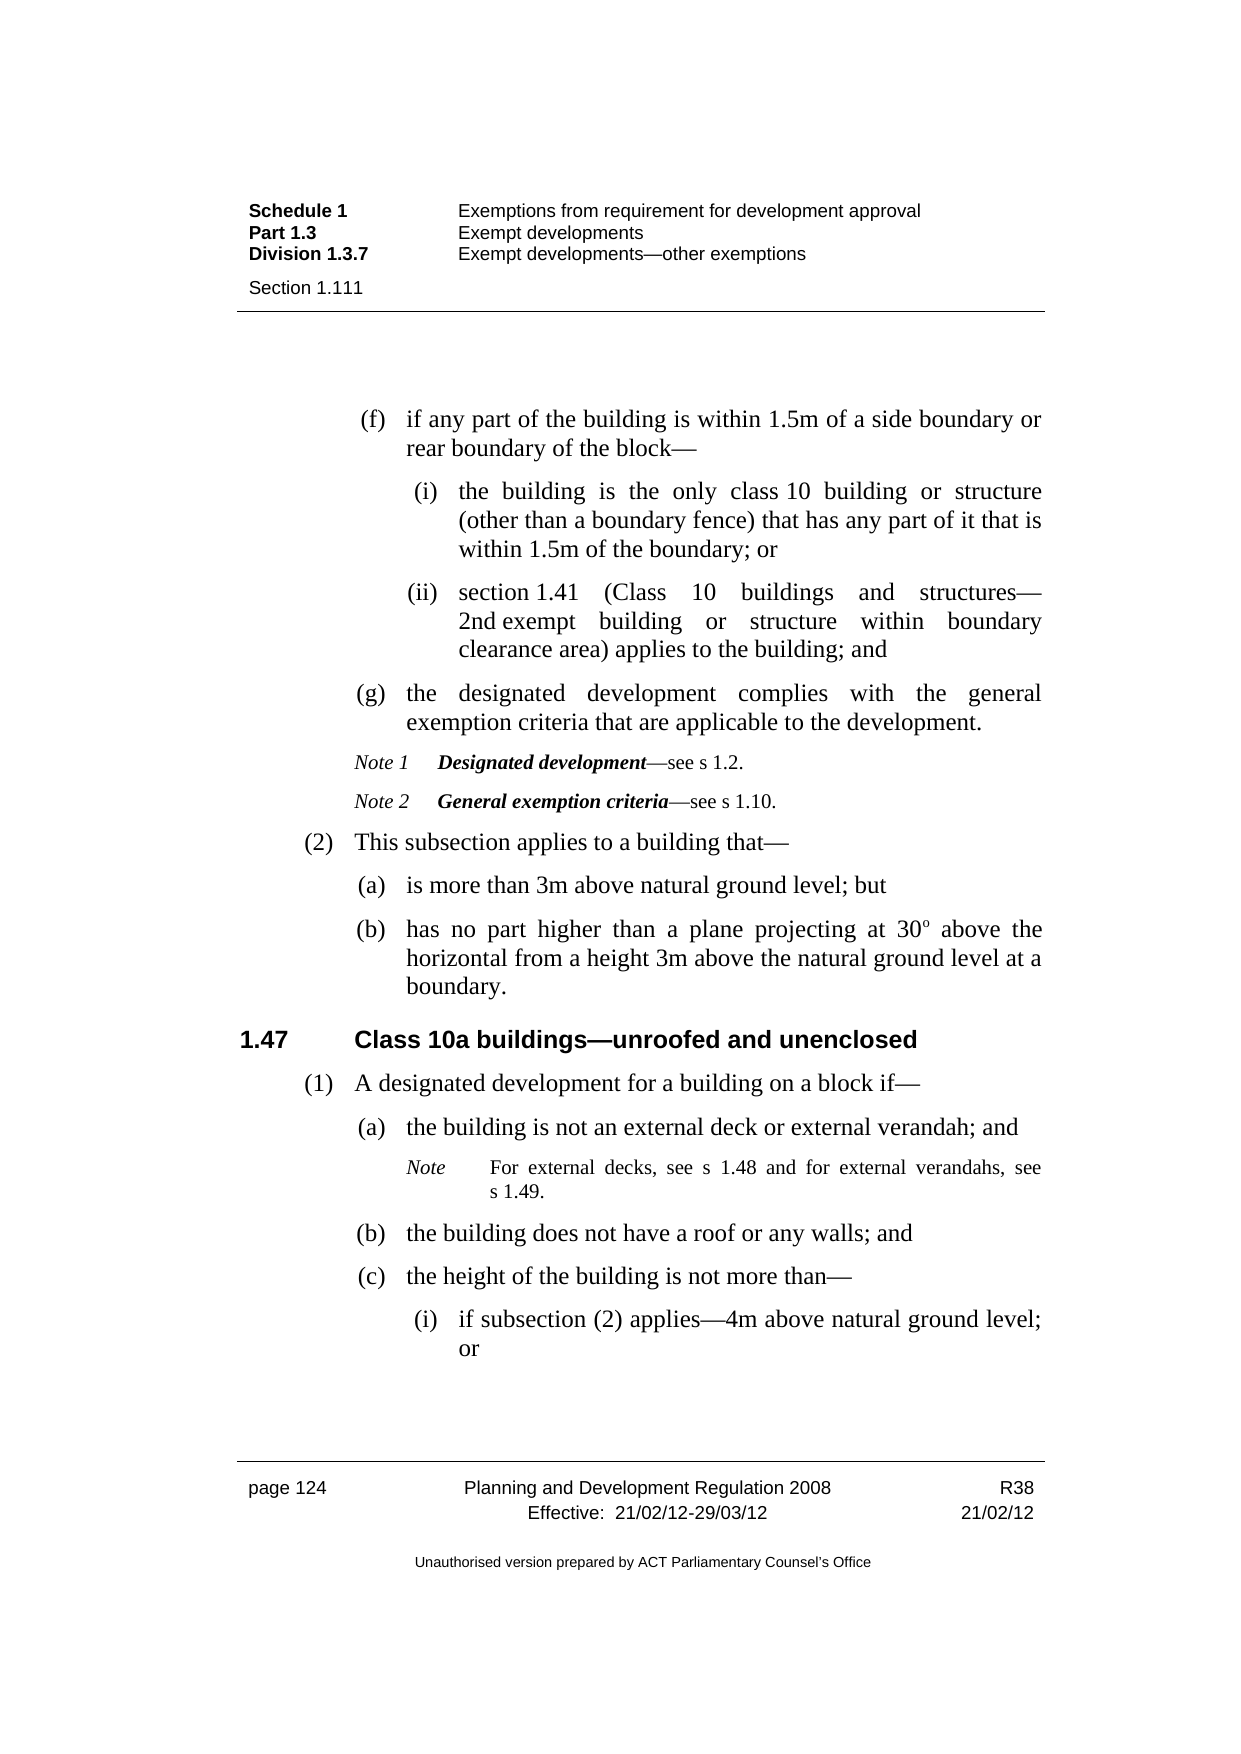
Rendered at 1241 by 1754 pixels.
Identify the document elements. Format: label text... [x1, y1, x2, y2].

text Note 1 Designated development—see s 1.2. [354, 750, 1042, 774]
text Note For external decks, see s 1.48 and for external verandahs, see s 1.49. [406, 1155, 1042, 1203]
text (f) if any part of the building is within 1.5m of a side boundary or rear boundary of the block— [239, 404, 1042, 462]
text (c) the height of the building is not more than— [239, 1261, 1042, 1290]
text (i) if subsection (2) applies—4m above natural ground level; or [239, 1304, 1042, 1362]
text (i) the building is the only class 10 building or structure (other than a boundary fence) that has any part of it that is within 1.5m of the boundary; or [239, 476, 1042, 562]
text (a) the building is not an external deck or external verandah; and [239, 1112, 1042, 1141]
text (2) This subsection applies to a building that— [239, 827, 1042, 856]
text (b) the building does not have a roof or any walls; and [239, 1218, 1042, 1247]
text (b) has no part higher than a plane projecting at 30o above the horizontal from a height 3m above the natural ground level at a boundary. [239, 914, 1042, 1000]
text (ii) section 1.41 (Class 10 buildings and structures—2nd exempt building or structure within boundary clearance area) applies to the building; and [239, 577, 1042, 663]
text Note 2 General exemption criteria—see s 1.10. [354, 789, 1042, 813]
text 1.47 Class 10a buildings—unroofed and unenclosed [239, 1025, 1042, 1054]
text (a) is more than 3m above natural ground level; but [239, 871, 1042, 899]
text (g) the designated development complies with the general exemption criteria that are applicable to the development. [239, 678, 1042, 735]
text (1) A designated development for a building on a block if— [239, 1068, 1042, 1097]
